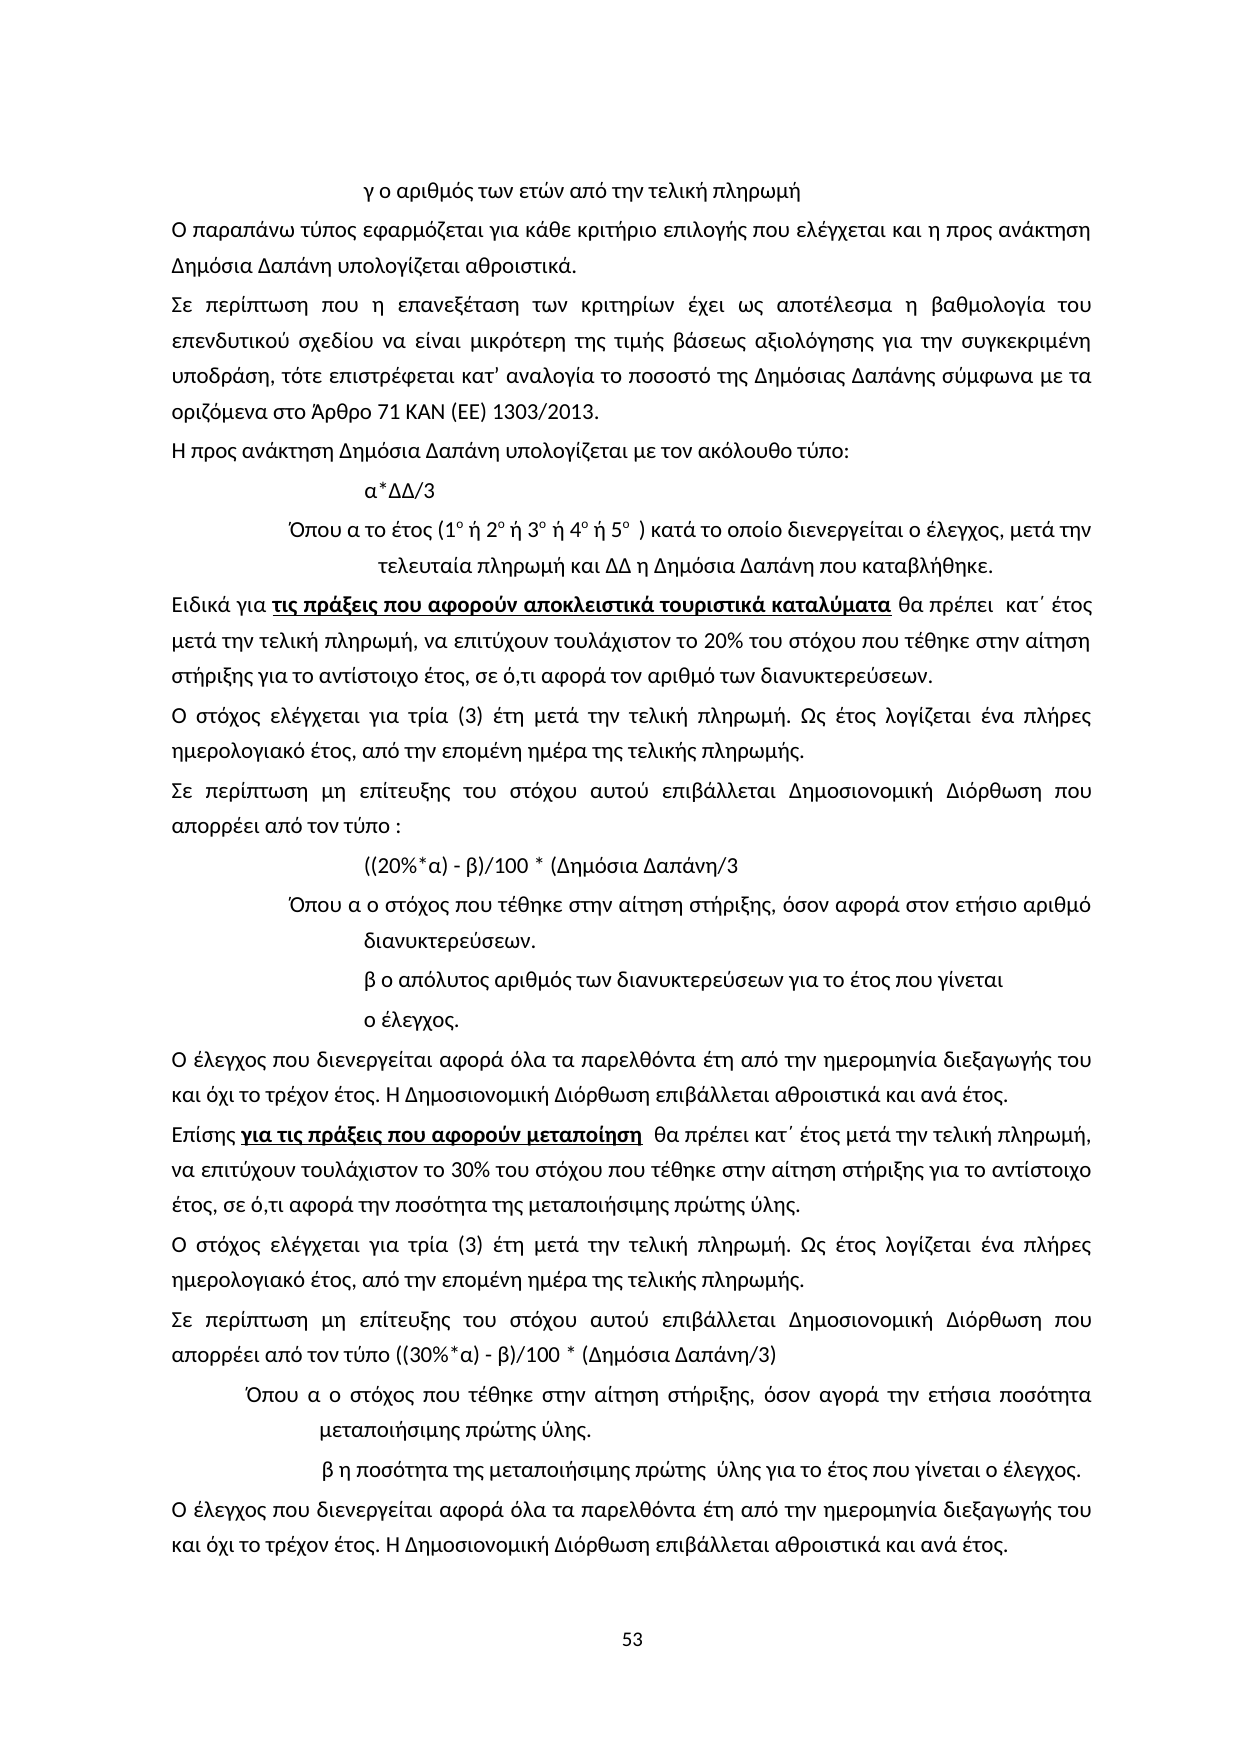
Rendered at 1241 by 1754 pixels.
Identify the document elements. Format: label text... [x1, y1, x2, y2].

text Όπου α ο στόχος που τέθηκε στην αίτηση στήριξης, όσον αφορά στον ετήσιο αριθμό διανυκτερεύσεων. [289, 883, 1093, 954]
text ο έλεγχος. [363, 998, 1093, 1033]
text Ο έλεγχος που διενεργείται αφορά όλα τα παρελθόντα έτη από την ημερομηνία διεξαγωγής του και όχι το τρέχον έτος. Η Δημοσιονομική Διόρθωση επιβάλλεται αθροιστικά και ανά έτος. [171, 1037, 1093, 1108]
text Ο παραπάνω τύπος εφαρμόζεται για κάθε κριτήριο επιλογής που ελέγχεται και η προς ανάκτηση Δημόσια Δαπάνη υπολογίζεται αθροιστικά. [171, 208, 1093, 279]
text Επίσης για τις πράξεις που αφορούν μεταποίηση θα πρέπει κατ΄ έτος μετά την τελική πληρωμή, να επιτύχουν τουλάχιστον το 30% του στόχου που τέθηκε στην αίτηση στήριξης για το αντίστοιχο έτος, σε ό,τι αφορά την ποσότητα της μεταποιήσιμης πρώτης ύλης. [171, 1112, 1093, 1218]
text γ ο αριθμός των ετών από την τελική πληρωμή [363, 168, 1093, 204]
text Ο στόχος ελέγχεται για τρία (3) έτη μετά την τελική πληρωμή. Ως έτος λογίζεται ένα πλήρες ημερολογιακό έτος, από την επομένη ημέρα της τελικής πληρωμής. [171, 693, 1093, 764]
text Σε περίπτωση μη επίτευξης του στόχου αυτού επιβάλλεται Δημοσιονομική Διόρθωση που απορρέει από τον τύπο ((30%*α) - β)/100 * (Δημόσια Δαπάνη/3) [171, 1298, 1093, 1368]
text Ο στόχος ελέγχεται για τρία (3) έτη μετά την τελική πληρωμή. Ως έτος λογίζεται ένα πλήρες ημερολογιακό έτος, από την επομένη ημέρα της τελικής πληρωμής. [171, 1223, 1093, 1293]
text ((20%*α) - β)/100 * (Δημόσια Δαπάνη/3 [288, 843, 1093, 879]
text Ο έλεγχος που διενεργείται αφορά όλα τα παρελθόντα έτη από την ημερομηνία διεξαγωγής του και όχι το τρέχον έτος. Η Δημοσιονομική Διόρθωση επιβάλλεται αθροιστικά και ανά έτος. [171, 1487, 1093, 1558]
text Όπου α ο στόχος που τέθηκε στην αίτηση στήριξης, όσον αγορά την ετήσια ποσότητα μεταποιήσιμης πρώτης ύλης. [246, 1373, 1093, 1443]
text Σε περίπτωση που η επανεξέταση των κριτηρίων έχει ως αποτέλεσμα η βαθμολογία του επενδυτικού σχεδίου να είναι μικρότερη της τιμής βάσεως αξιολόγησης για την συγκεκριμένη υποδράση, τότε επιστρέφεται κατ’ αναλογία το ποσοστό της Δημόσιας Δαπάνης σύμφωνα με τα οριζόμενα στο Άρθρο 71 ΚΑΝ (ΕΕ) 1303/2013. [171, 283, 1093, 425]
text β η ποσότητα της μεταποιήσιμης πρώτης ύλης για το έτος που γίνεται ο έλεγχος. [319, 1448, 1093, 1483]
text Όπου α το έτος (1ο ή 2ο ή 3ο ή 4ο ή 5ο ) κατά το οποίο διενεργείται ο έλεγχος, μετά την τελευταία πληρωμή και ΔΔ η Δημόσια Δαπάνη που καταβλήθηκε. [289, 508, 1093, 579]
text β ο απόλυτος αριθμός των διανυκτερεύσεων για το έτος που γίνεται [363, 958, 1093, 993]
text Η προς ανάκτηση Δημόσια Δαπάνη υπολογίζεται με τον ακόλουθο τύπο: [171, 429, 1093, 464]
text Σε περίπτωση μη επίτευξης του στόχου αυτού επιβάλλεται Δημοσιονομική Διόρθωση που απορρέει από τον τύπο : [171, 768, 1093, 839]
text α*ΔΔ/3 [349, 468, 1093, 504]
text Ειδικά για τις πράξεις που αφορούν αποκλειστικά τουριστικά καταλύματα θα πρέπει κατ΄ έτος μετά την τελική πληρωμή, να επιτύχουν τουλάχιστον το 20% του στόχου που τέθηκε στην αίτηση στήριξης για το αντίστοιχο έτος, σε ό,τι αφορά τον αριθμό των διανυκτερεύσεων. [171, 583, 1093, 689]
